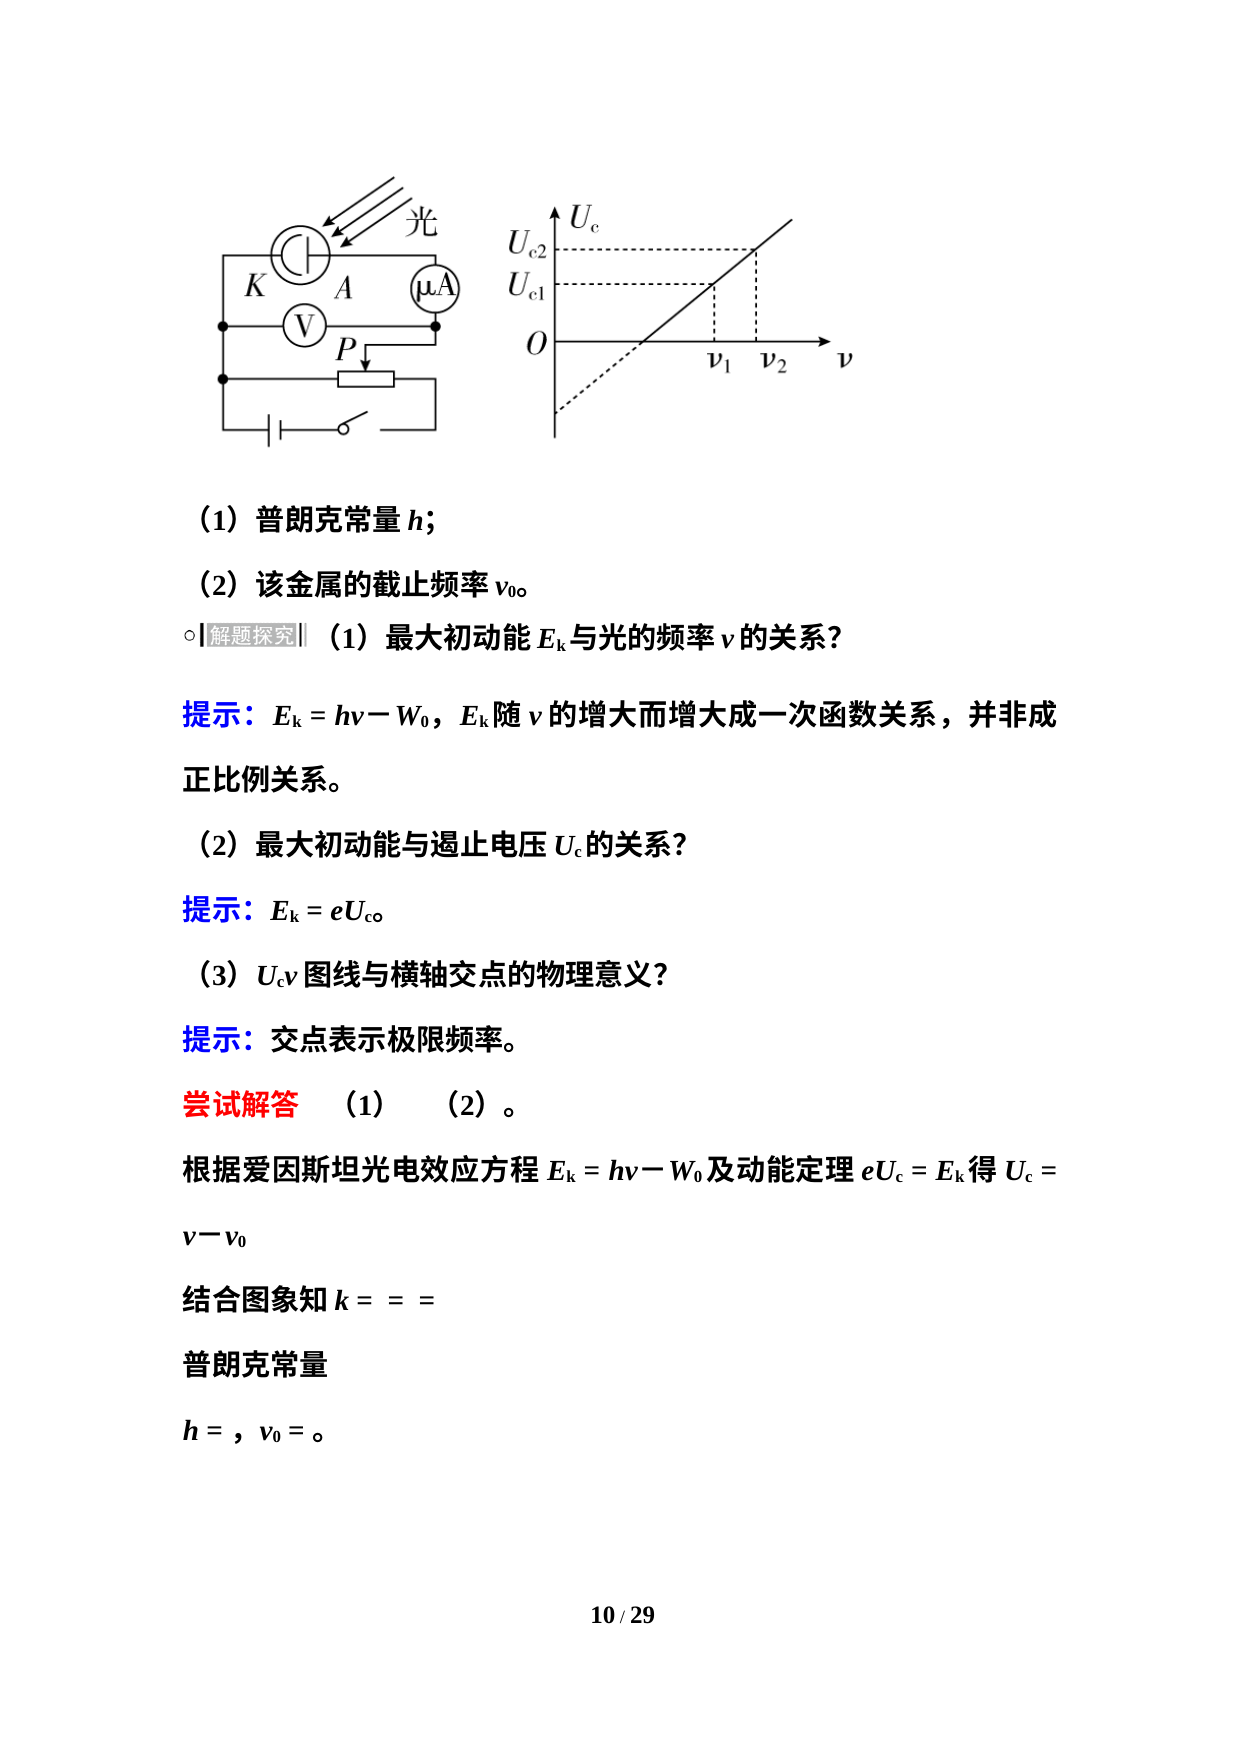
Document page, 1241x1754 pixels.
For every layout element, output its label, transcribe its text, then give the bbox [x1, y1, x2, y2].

text 提示：Ek = hν－W0，Ek随ν的增大而增大成一次函数关系，并非成正比例关系。 [183, 680, 1058, 810]
text 尝试解答 （1） （2）。 [183, 1070, 1058, 1135]
text （2）最大初动能与遏止电压Uc的关系？ [183, 810, 1058, 875]
picture [182, 620, 313, 649]
text （1）普朗克常量h； [183, 485, 1058, 550]
text 结合图象知k = = = [183, 1265, 1058, 1330]
text 提示：Ek = eUc。 [183, 875, 1058, 940]
text 普朗克常量 [183, 1330, 1058, 1395]
picture [182, 160, 860, 470]
text 提示：交点表示极限频率。 [183, 1005, 1058, 1070]
text （1）最大初动能Ek与光的频率ν的关系？ [183, 615, 1058, 680]
text （2）该金属的截止频率ν0。 [183, 550, 1058, 615]
text 根据爱因斯坦光电效应方程Ek = hν－W0及动能定理eUc = Ek得Uc = ν－ν0 [183, 1135, 1058, 1265]
text h = ，ν0 = 。 [183, 1395, 1058, 1460]
text （3）Uc­ν图线与横轴交点的物理意义？ [183, 940, 1058, 1005]
